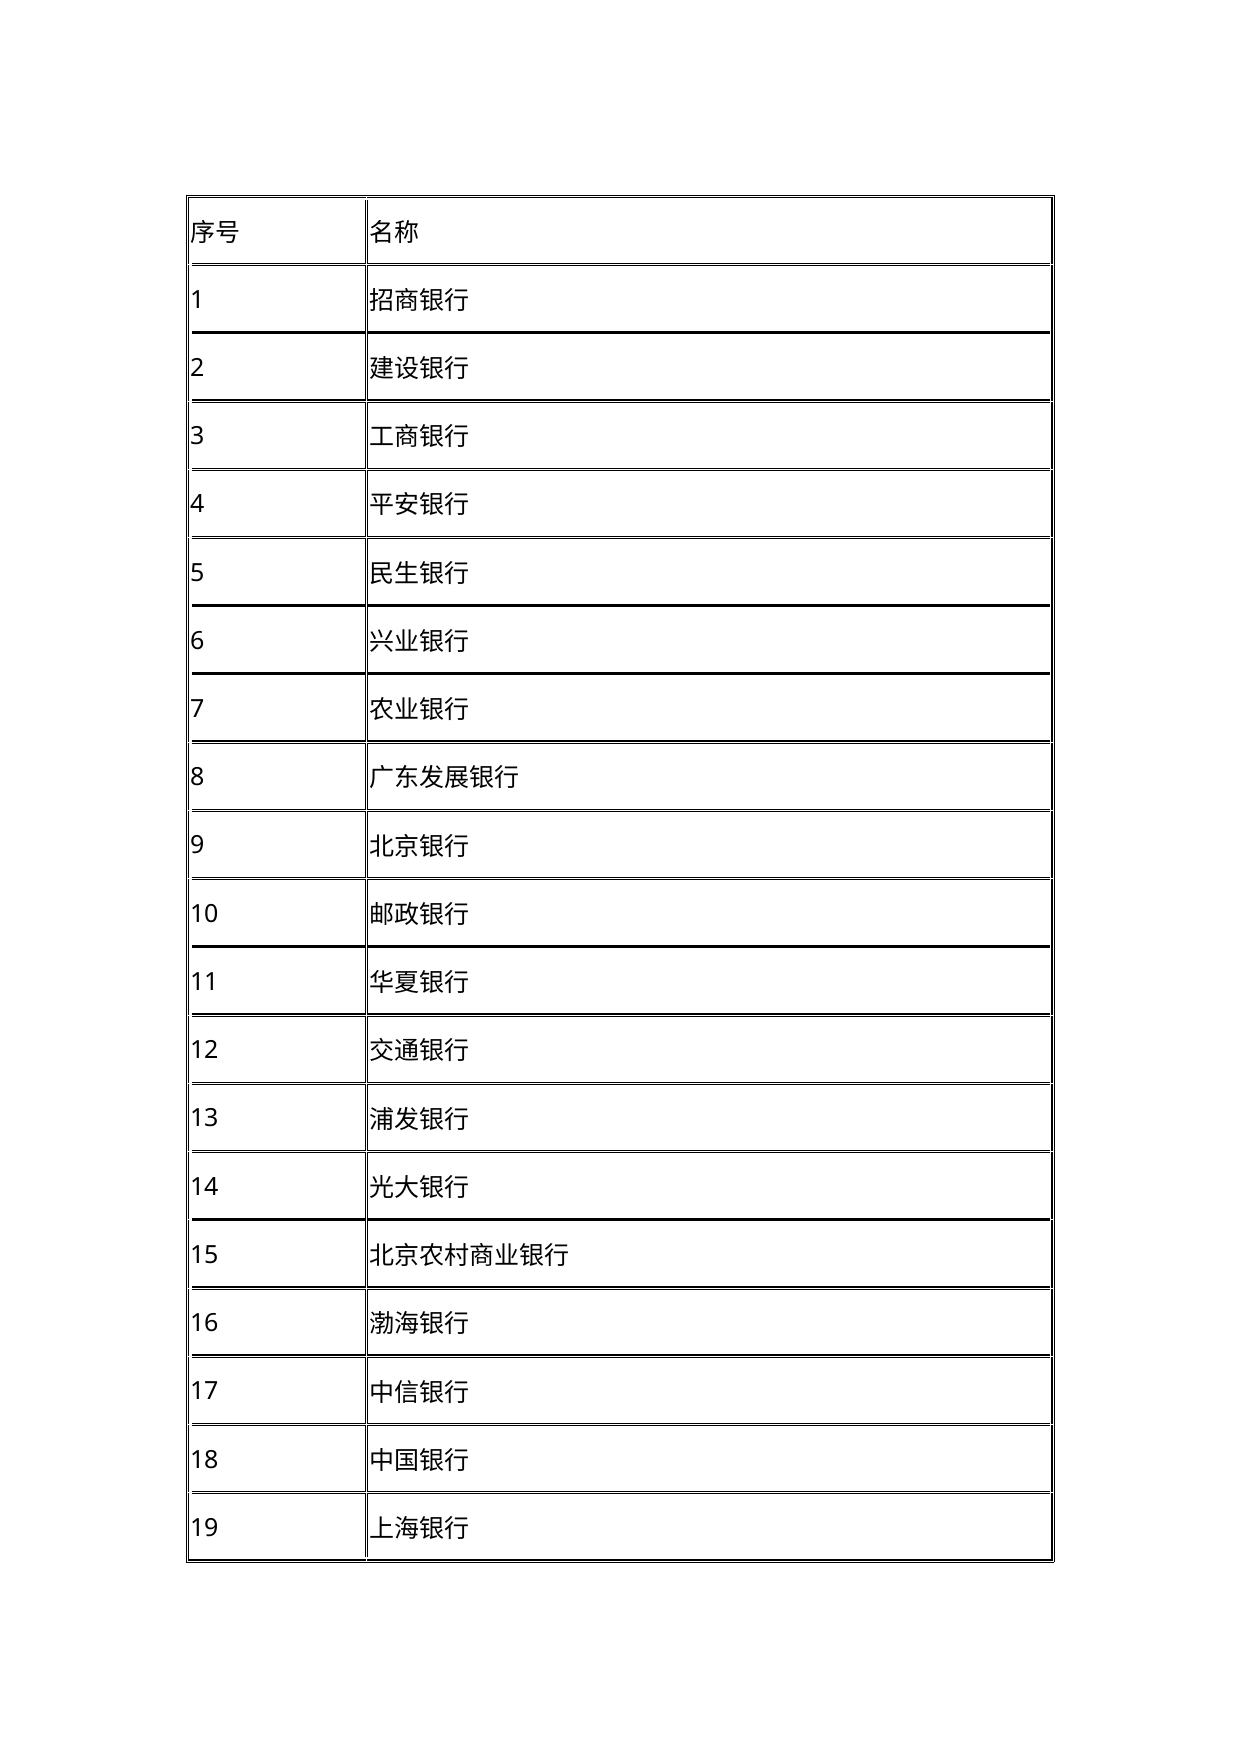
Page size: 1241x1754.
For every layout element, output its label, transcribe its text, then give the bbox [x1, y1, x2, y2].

table_header 序号 [189, 198, 367, 263]
table_cell 农业银行 [368, 672, 1051, 740]
table_cell 4 [189, 468, 365, 536]
table_cell 8 [189, 740, 365, 808]
table_cell 邮政银行 [367, 877, 1053, 945]
table_cell 13 [189, 1081, 365, 1150]
table_cell 14 [188, 1150, 367, 1218]
table_cell 1 [188, 263, 367, 331]
table_header 名称 [367, 198, 1051, 263]
table_cell 15 [188, 1218, 365, 1286]
table_cell 19 [188, 1491, 367, 1559]
table_cell 2 [189, 331, 365, 399]
table_cell 中国银行 [367, 1423, 1053, 1491]
table_cell 5 [188, 536, 367, 604]
table_cell 12 [189, 1013, 365, 1081]
table_cell 北京农村商业银行 [368, 1218, 1053, 1286]
table_cell 11 [189, 945, 365, 1013]
table_cell 广东发展银行 [368, 740, 1052, 808]
table_cell 6 [189, 604, 365, 672]
table_cell 光大银行 [367, 1150, 1053, 1218]
table_cell 兴业银行 [368, 604, 1051, 672]
table_cell 10 [188, 877, 367, 945]
table_cell 北京银行 [368, 809, 1052, 877]
table_cell 招商银行 [367, 263, 1053, 331]
table_cell 9 [189, 809, 365, 877]
table_cell 浦发银行 [368, 1081, 1052, 1150]
table_cell 华夏银行 [368, 945, 1051, 1013]
table_cell 渤海银行 [368, 1286, 1052, 1354]
table_cell 上海银行 [367, 1491, 1053, 1559]
table_cell 17 [189, 1354, 365, 1423]
table_cell 民生银行 [367, 536, 1053, 604]
table_cell 18 [188, 1423, 367, 1491]
table_cell 16 [189, 1286, 365, 1354]
table_cell 建设银行 [368, 331, 1051, 399]
table_cell 交通银行 [368, 1013, 1052, 1081]
table_cell 平安银行 [368, 468, 1052, 536]
table_cell 3 [189, 399, 365, 467]
table_cell 7 [189, 672, 365, 740]
table_cell 中信银行 [368, 1354, 1052, 1423]
table_cell 工商银行 [368, 399, 1052, 467]
